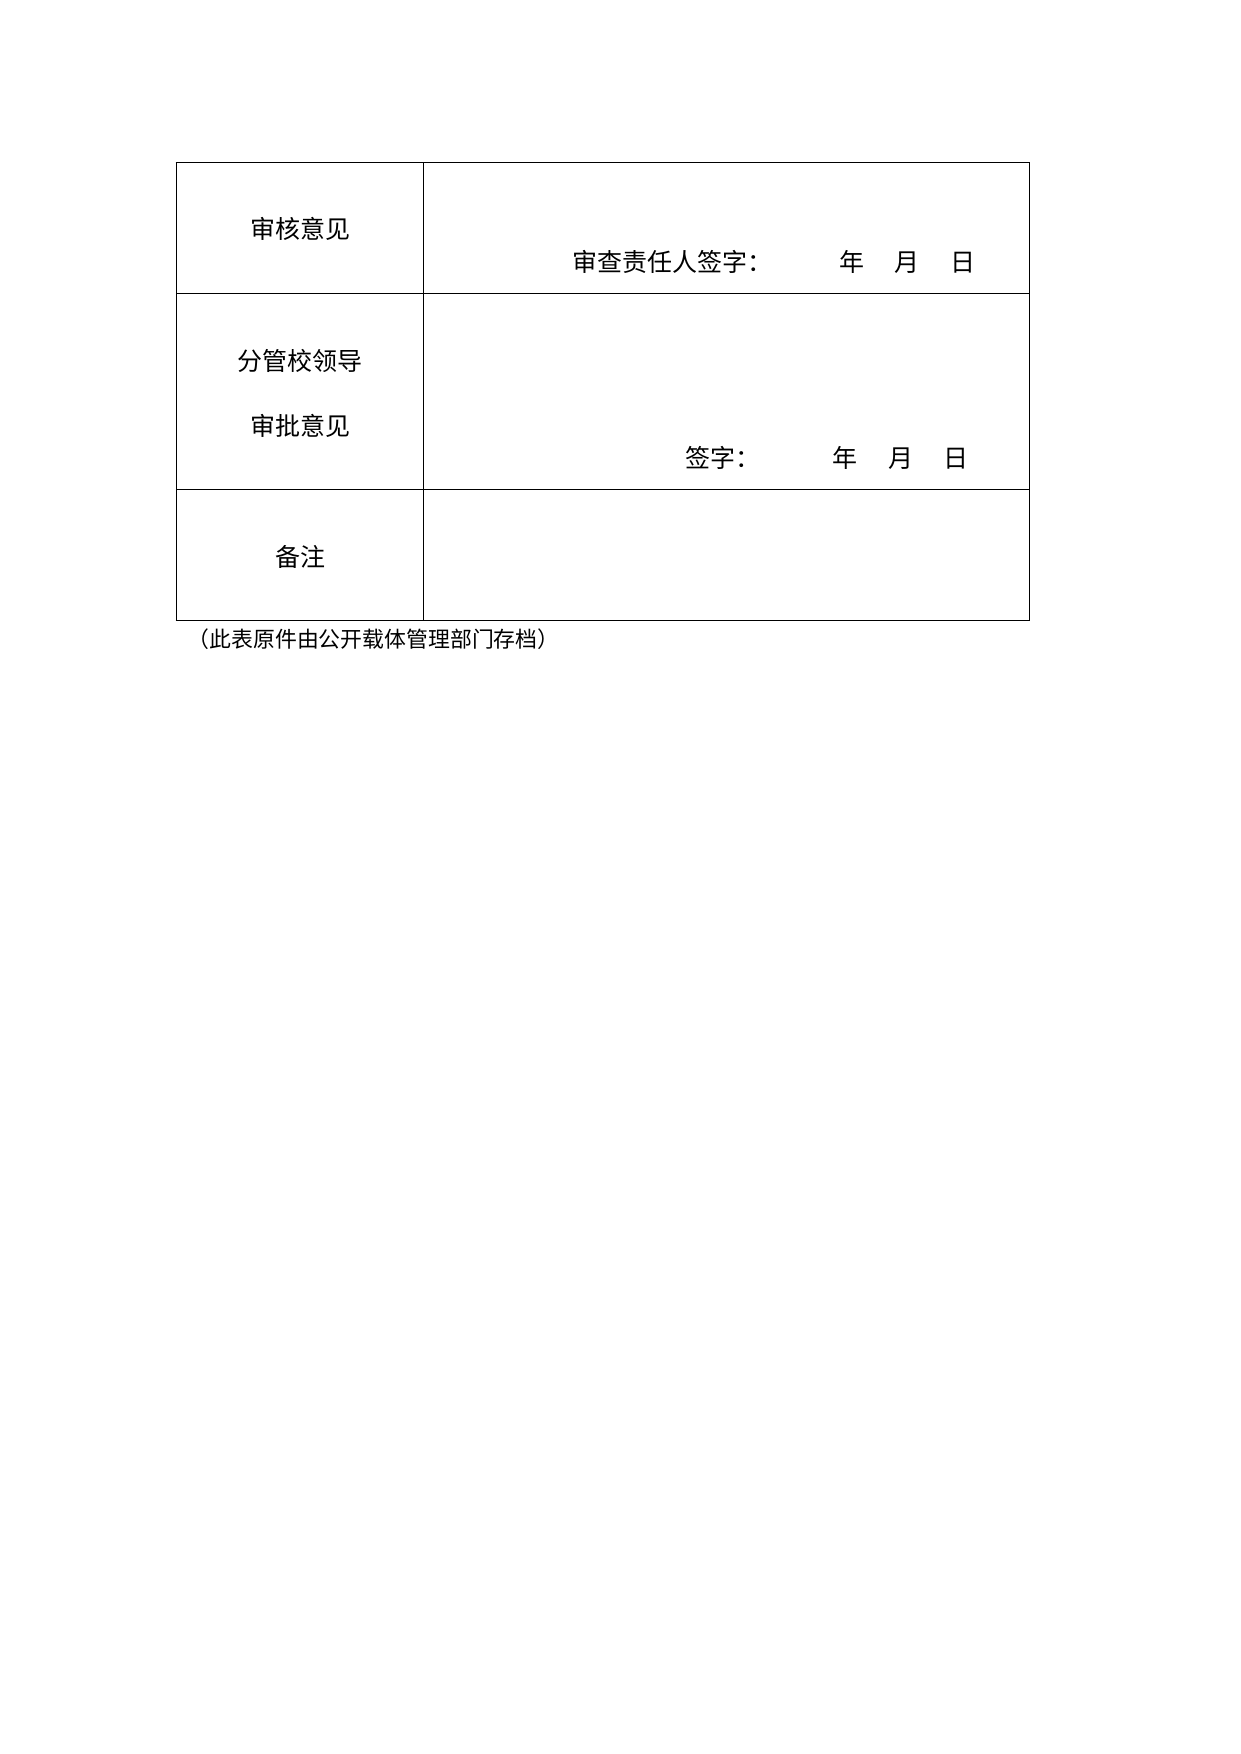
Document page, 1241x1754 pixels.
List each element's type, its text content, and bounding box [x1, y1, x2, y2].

table_cell 备注 [177, 490, 423, 620]
text （此表原件由公开载体管理部门存档） [187, 621, 1053, 654]
table_cell 分管校领导 审批意见 [177, 294, 423, 489]
table_cell [424, 490, 1029, 620]
table_cell 信息公开办公室 审核意见 [177, 163, 423, 293]
table_cell 签字： 年 月 日 [424, 294, 1029, 489]
table_cell 审查责任人签字： 年 月 日 [424, 163, 1029, 293]
